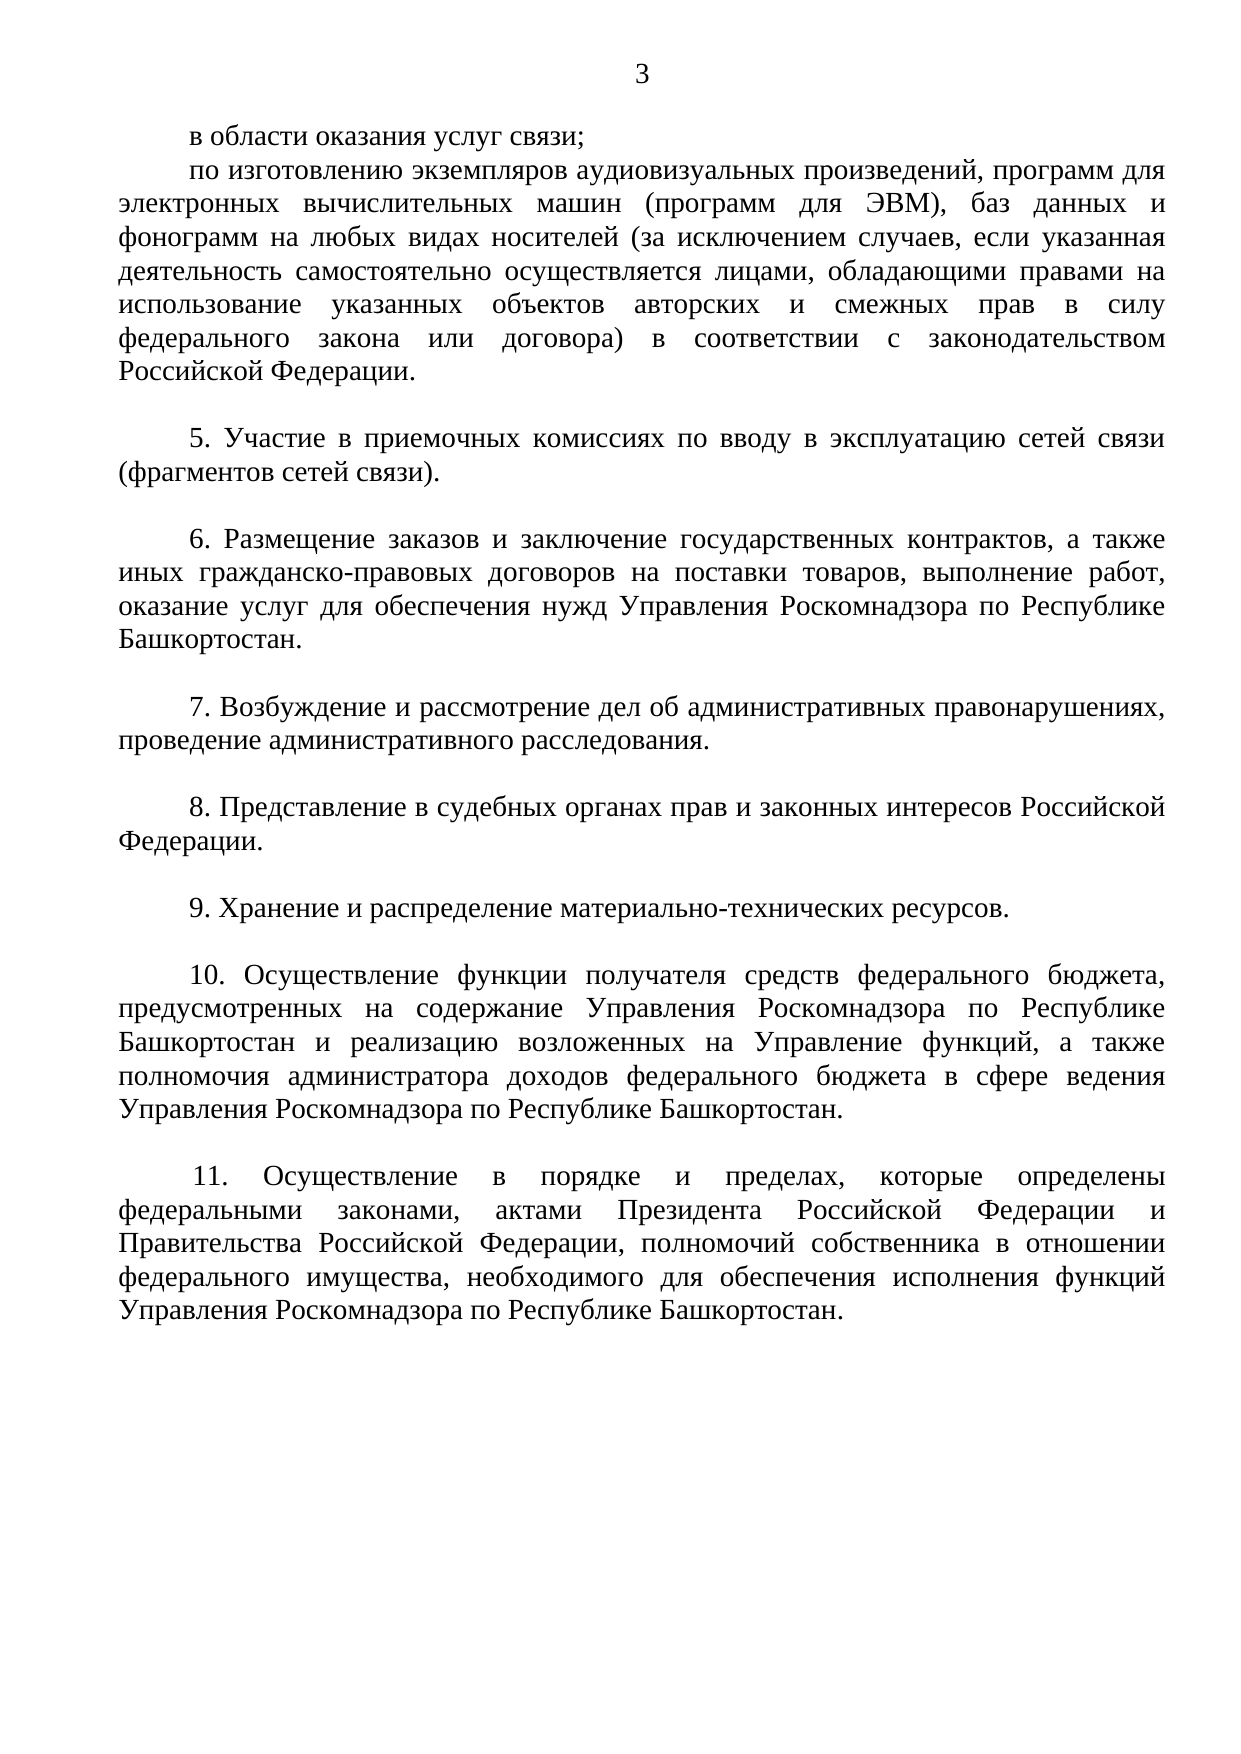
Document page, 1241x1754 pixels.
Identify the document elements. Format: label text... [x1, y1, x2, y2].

text по изготовлению экземпляров аудиовизуальных произведений, программ для электронных вычислительных машин (программ для ЭВМ), баз данных и фонограмм на любых видах носителей (за исключением случаев, если указанная деятельность самостоятельно осуществляется лицами, обладающими правами на использование указанных объектов авторских и смежных прав в силу федерального закона или договора) в соответствии с законодательством Российской Федерации. [118, 152, 1166, 387]
text 9. Хранение и распределение материально-технических ресурсов. [118, 890, 1166, 923]
text 11. Осуществление в порядке и пределах, которые определены федеральными законами, актами Президента Российской Федерации и Правительства Российской Федерации, полномочий собственника в отношении федерального имущества, необходимого для обеспечения исполнения функций Управления Роскомнадзора по Республике Башкортостан. [118, 1158, 1166, 1326]
text 8. Представление в судебных органах прав и законных интересов Российской Федерации. [118, 789, 1166, 856]
text 7. Возбуждение и рассмотрение дел об административных правонарушениях, проведение административного расследования. [118, 689, 1166, 756]
text 5. Участие в приемочных комиссиях по вводу в эксплуатацию сетей связи (фрагментов сетей связи). [118, 420, 1166, 487]
text 6. Размещение заказов и заключение государственных контрактов, а также иных гражданско-правовых договоров на поставки товаров, выполнение работ, оказание услуг для обеспечения нужд Управления Роскомнадзора по Республике Башкортостан. [118, 521, 1166, 655]
text в области оказания услуг связи; [118, 118, 1166, 152]
text 10. Осуществление функции получателя средств федерального бюджета, предусмотренных на содержание Управления Роскомнадзора по Республике Башкортостан и реализацию возложенных на Управление функций, а также полномочия администратора доходов федерального бюджета в сфере ведения Управления Роскомнадзора по Республике Башкортостан. [118, 957, 1166, 1125]
